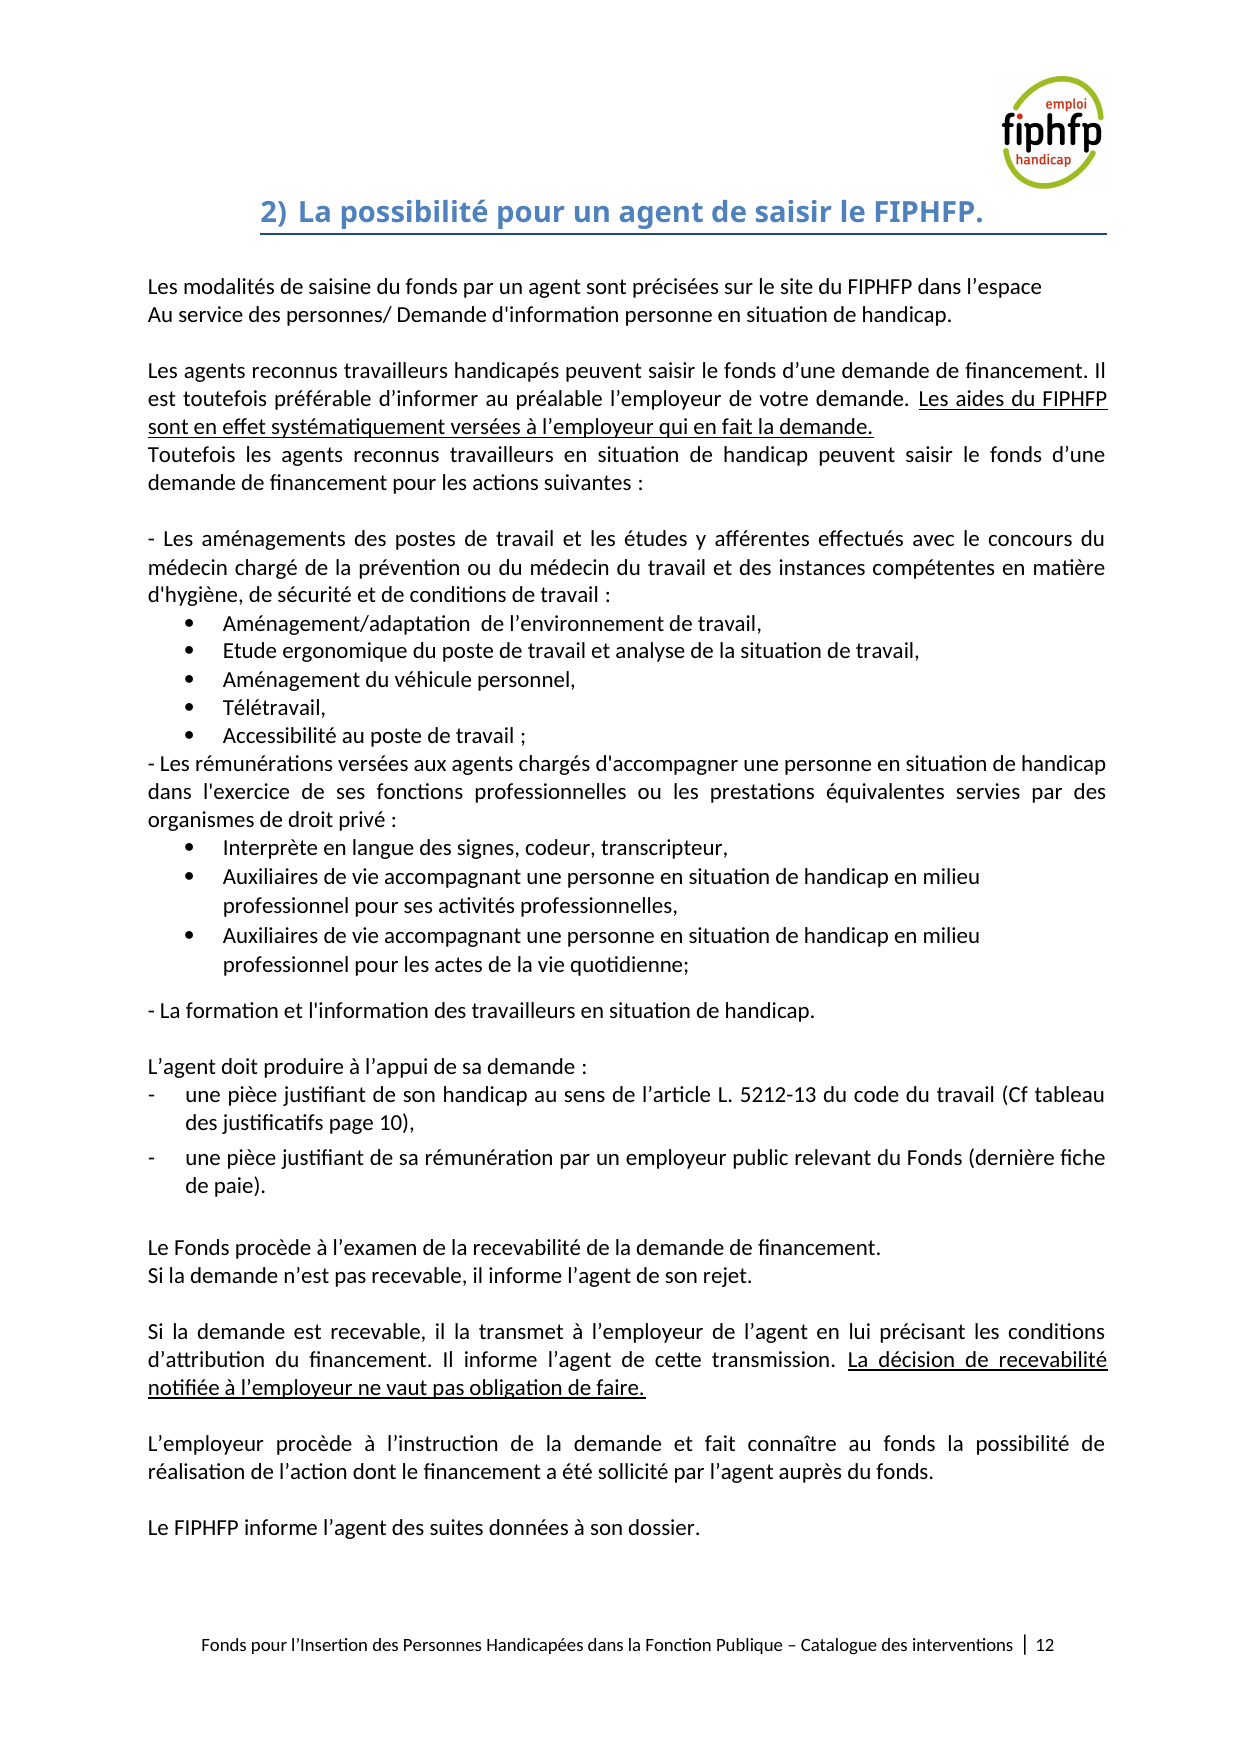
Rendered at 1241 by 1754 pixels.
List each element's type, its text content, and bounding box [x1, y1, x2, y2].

text - Les aménagements des postes de travail et les études y afférentes effectués avec le concours du médecin chargé de la prévention ou du médecin du travail et des instances compétentes en matière d'hygiène, de sécurité et de conditions de travail : [148, 524, 1107, 609]
text Au service des personnes/ Demande d'information personne en situation de handicap. [148, 300, 1107, 328]
text Si la demande n’est pas recevable, il informe l’agent de son rejet. [148, 1261, 1107, 1289]
list Télétravail, [185, 693, 1107, 721]
text L’employeur procède à l’instruction de la demande et fait connaître au fonds la possibilité de réalisation de l’action dont le financement a été sollicité par l’agent auprès du fonds. [148, 1429, 1107, 1485]
subtitle La possibilité pour un agent de saisir le FIPHFP. [260, 191, 1107, 233]
text L’agent doit produire à l’appui de sa demande : [148, 1052, 1107, 1080]
text Les modalités de saisine du fonds par un agent sont précisées sur le site du FIPHFP dans l’espace [148, 272, 1107, 300]
list Aménagement/adaptation de l’environnement de travail, [185, 609, 1107, 637]
list Interprète en langue des signes, codeur, transcripteur, [185, 833, 1107, 861]
list Auxiliaires de vie accompagnant une personne en situation de handicap en milieu professionnel pour ses activités professionnelles, [185, 862, 1107, 919]
text - Les rémunérations versées aux agents chargés d'accompagner une personne en situation de handicap dans l'exercice de ses fonctions professionnelles ou les prestations équivalentes servies par des organismes de droit privé : [148, 749, 1107, 833]
list Etude ergonomique du poste de travail et analyse de la situation de travail, [185, 637, 1107, 665]
text Toutefois les agents reconnus travailleurs en situation de handicap peuvent saisir le fonds d’une demande de financement pour les actions suivantes : [148, 441, 1107, 497]
text Si la demande est recevable, il la transmet à l’employeur de l’agent en lui précisant les conditions d’attribution du financement. Il informe l’agent de cette transmission. La décision de recevabilité notifiée à l’employeur ne vaut pas obligation de faire. [148, 1317, 1107, 1401]
text Le Fonds procède à l’examen de la recevabilité de la demande de financement. [148, 1233, 1107, 1261]
list une pièce justifiant de son handicap au sens de l’article L. 5212-13 du code du travail (Cf tableau des justificatifs page 10), [148, 1080, 1107, 1136]
text Les agents reconnus travailleurs handicapés peuvent saisir le fonds d’une demande de financement. Il est toutefois préférable d’informer au préalable l’employeur de votre demande. Les aides du FIPHFP sont en effet systématiquement versées à l’employeur qui en fait la demande. [148, 356, 1107, 441]
list Auxiliaires de vie accompagnant une personne en situation de handicap en milieu professionnel pour les actes de la vie quotidienne; [185, 921, 1107, 978]
text - La formation et l'information des travailleurs en situation de handicap. [148, 996, 1107, 1024]
list Accessibilité au poste de travail ; [185, 721, 1107, 749]
list une pièce justifiant de sa rémunération par un employeur public relevant du Fonds (dernière fiche de paie). [148, 1143, 1107, 1199]
list Aménagement du véhicule personnel, [185, 665, 1107, 693]
text Le FIPHFP informe l’agent des suites données à son dossier. [148, 1513, 1107, 1541]
picture [998, 73, 1108, 191]
